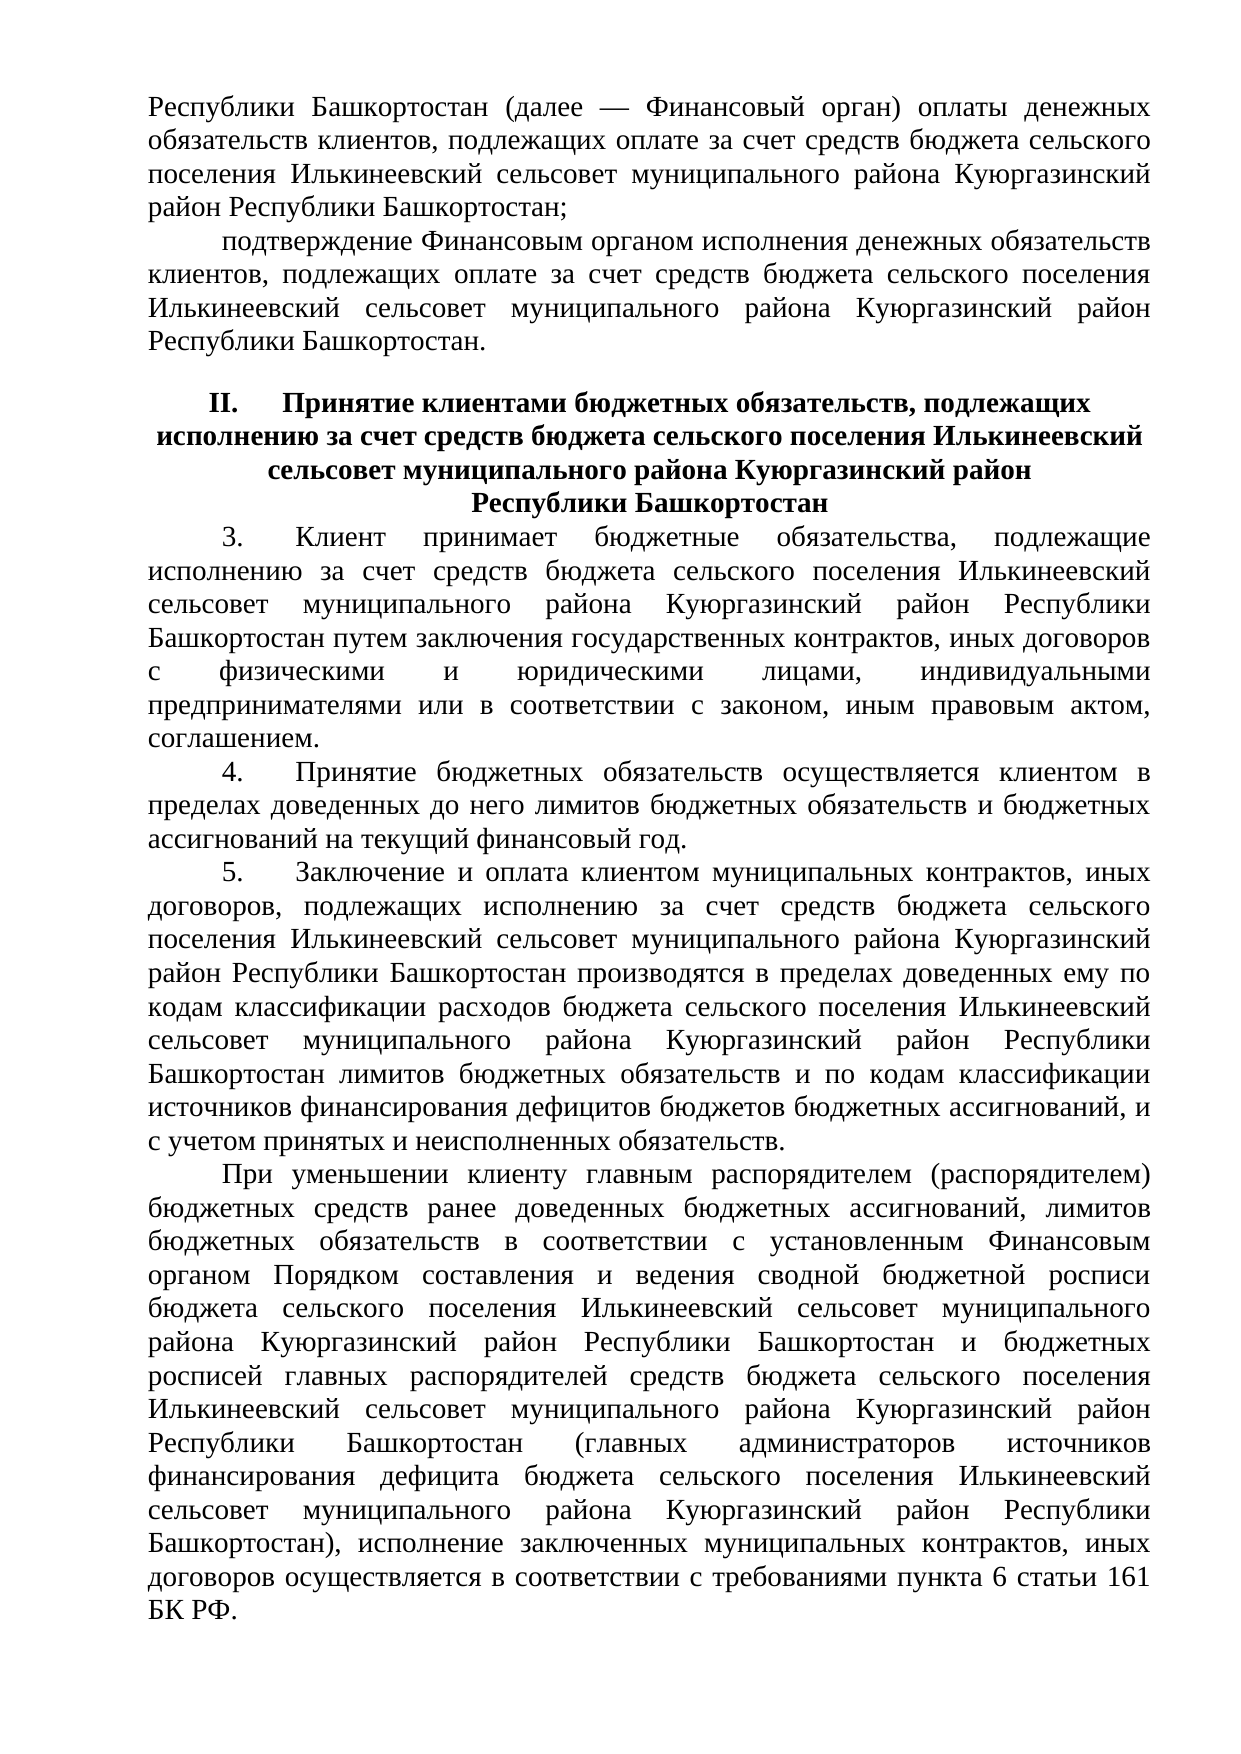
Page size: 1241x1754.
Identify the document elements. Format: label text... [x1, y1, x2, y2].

list 4. Принятие бюджетных обязательств осуществляется клиентом в пределах доведенных до него лимитов бюджетных обязательств и бюджетных ассигнований на текущий финансовый год. [148, 754, 1152, 854]
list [148, 89, 1152, 223]
list 3. Клиент принимает бюджетные обязательства, подлежащие исполнению за счет средств бюджета сельского поселения Илькинеевский сельсовет муниципального района Куюргазинский район Республики Башкортостан путем заключения государственных контрактов, иных договоров с физическими и юридическими лицами, индивидуальными предпринимателями или в соответствии с законом, иным правовым актом, соглашением. [148, 519, 1152, 754]
list При уменьшении клиенту главным распорядителем (распорядителем) бюджетных средств ранее доведенных бюджетных ассигнований, лимитов бюджетных обязательств в соответствии с установленным Финансовым органом Порядком составления и ведения сводной бюджетной росписи бюджета сельского поселения Илькинеевский сельсовет муниципального района Куюргазинский район Республики Башкортостан и бюджетных росписей главных распорядителей средств бюджета сельского поселения Илькинеевский сельсовет муниципального района Куюргазинский район Республики Башкортостан (главных администраторов источников финансирования дефицита бюджета сельского поселения Илькинеевский сельсовет муниципального района Куюргазинский район Республики Башкортостан), исполнение заключенных муниципальных контрактов, иных договоров осуществляется в соответствии с требованиями пункта 6 статьи 161 БК РФ. [148, 1156, 1152, 1626]
list 5. Заключение и оплата клиентом муниципальных контрактов, иных договоров, подлежащих исполнению за счет средств бюджета сельского поселения Илькинеевский сельсовет муниципального района Куюргазинский район Республики Башкортостан производятся в пределах доведенных ему по кодам классификации расходов бюджета сельского поселения Илькинеевский сельсовет муниципального района Куюргазинский район Республики Башкортостан лимитов бюджетных обязательств и по кодам классификации источников финансирования дефицитов бюджетов бюджетных ассигнований, и с учетом принятых и неисполненных обязательств. [148, 854, 1152, 1156]
list II. Принятие клиентами бюджетных обязательств, подлежащих исполнению за счет средств бюджета сельского поселения Илькинеевский сельсовет муниципального района Куюргазинский район [148, 385, 1152, 486]
list Республики Башкортостан [148, 486, 1152, 519]
list подтверждение Финансовым органом исполнения денежных обязательств клиентов, подлежащих оплате за счет средств бюджета сельского поселения Илькинеевский сельсовет муниципального района Куюргазинский район Республики Башкортостан. [148, 223, 1152, 357]
